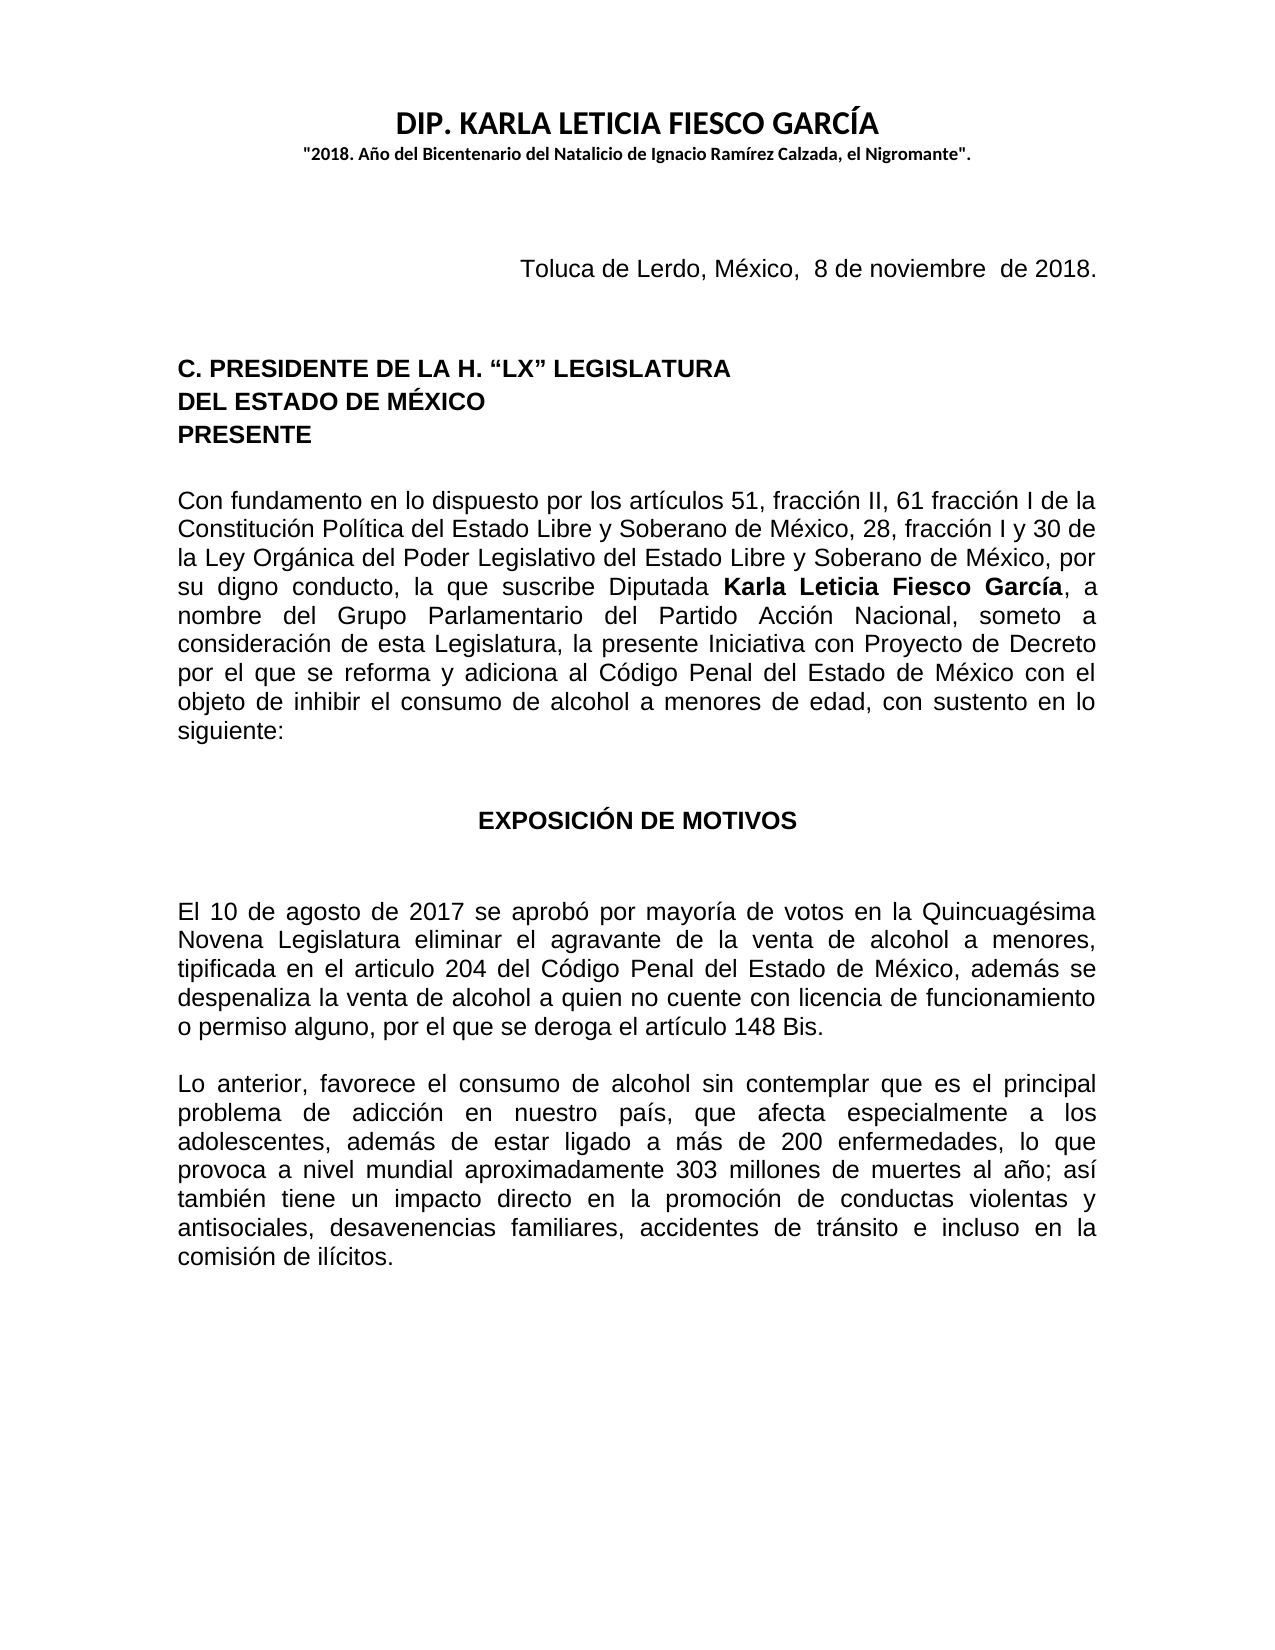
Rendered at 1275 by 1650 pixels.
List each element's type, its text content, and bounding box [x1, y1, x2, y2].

text Con fundamento en lo dispuesto por los artículos 51, fracción II, 61 fracción I de la Constitución Política del Estado Libre y Soberano de México, 28, fracción I y 30 de la Ley Orgánica del Poder Legislativo del Estado Libre y Soberano de México, por su digno conducto, la que suscribe Diputada Karla Leticia Fiesco García, a nombre del Grupo Parlamentario del Partido Acción Nacional, someto a consideración de esta Legislatura, la presente Iniciativa con Proyecto de Decreto por el que se reforma y adiciona al Código Penal del Estado de México con el objeto de inhibir el consumo de alcohol a menores de edad, con sustento en lo siguiente: [177, 486, 1098, 744]
text DEL ESTADO DE MÉXICO [177, 387, 1098, 415]
text Toluca de Lerdo, México, 8 de noviembre de 2018. [177, 254, 1098, 283]
text EXPOSICIÓN DE MOTIVOS [177, 806, 1098, 835]
text C. PRESIDENTE DE LA H. “LX” LEGISLATURA [177, 353, 1098, 382]
text PRESENTE [177, 419, 1098, 448]
text El 10 de agosto de 2017 se aprobó por mayoría de votos en la Quincuagésima Novena Legislatura eliminar el agravante de la venta de alcohol a menores, tipificada en el articulo 204 del Código Penal del Estado de México, además se despenaliza la venta de alcohol a quien no cuente con licencia de funcionamiento o permiso alguno, por el que se deroga el artículo 148 Bis. [177, 897, 1098, 1040]
text Lo anterior, favorece el consumo de alcohol sin contemplar que es el principal problema de adicción en nuestro país, que afecta especialmente a los adolescentes, además de estar ligado a más de 200 enfermedades, lo que provoca a nivel mundial aproximadamente 303 millones de muertes al año; así también tiene un impacto directo en la promoción de conductas violentas y antisociales, desavenencias familiares, accidentes de tránsito e incluso en la comisión de ilícitos. [177, 1069, 1098, 1270]
